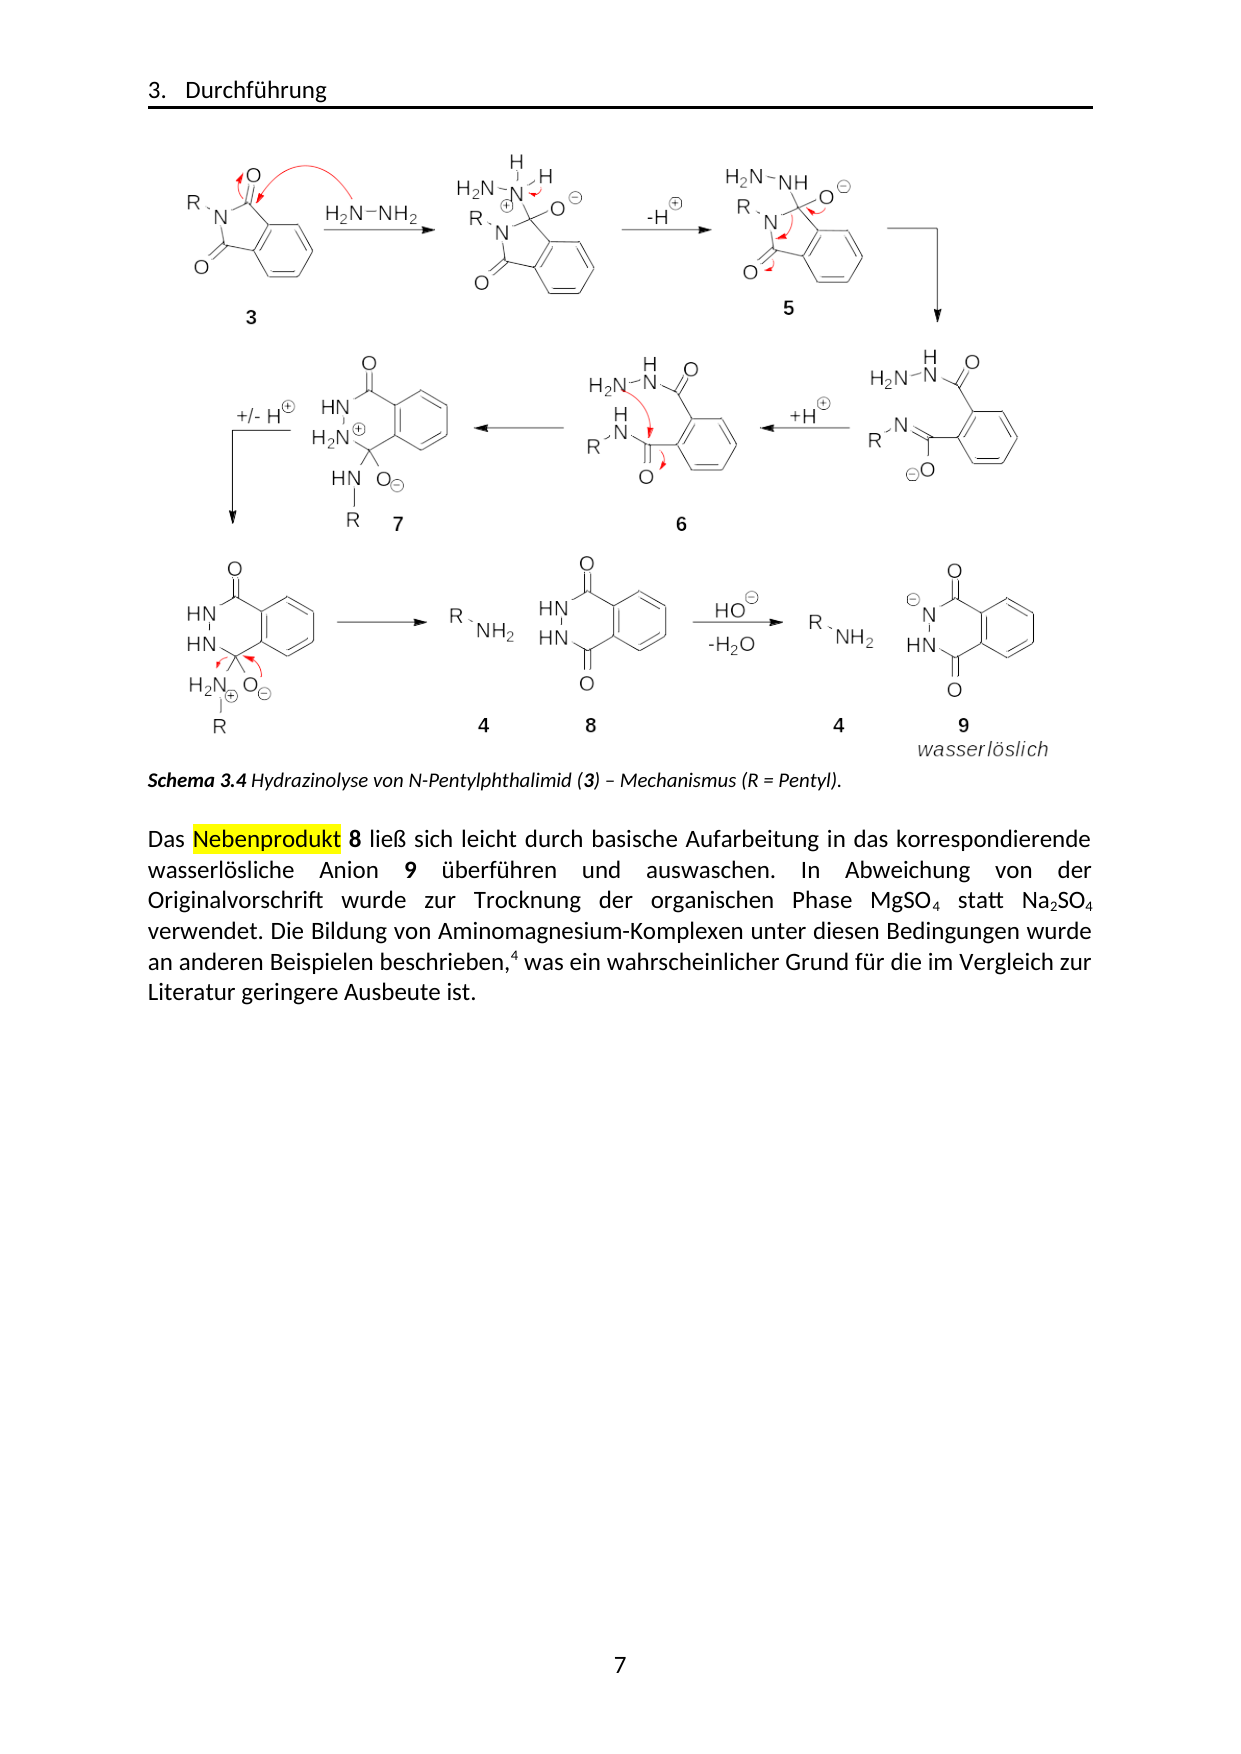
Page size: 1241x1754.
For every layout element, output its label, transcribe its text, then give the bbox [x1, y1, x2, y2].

text Das Nebenprodukt 8 ließ sich leicht durch basische Aufarbeitung in das korrespondierende wasserlösliche Anion 9 überführen und auswaschen. In Abweichung von der Originalvorschrift wurde zur Trocknung der organischen Phase MgSO4 statt Na2SO4 verwendet. Die Bildung von Aminomagnesium-Komplexen unter diesen Bedingungen wurde an anderen Beispielen beschrieben, was ein wahrscheinlicher Grund für die im Vergleich zur Literatur geringere Ausbeute ist. [148, 823, 1093, 1007]
